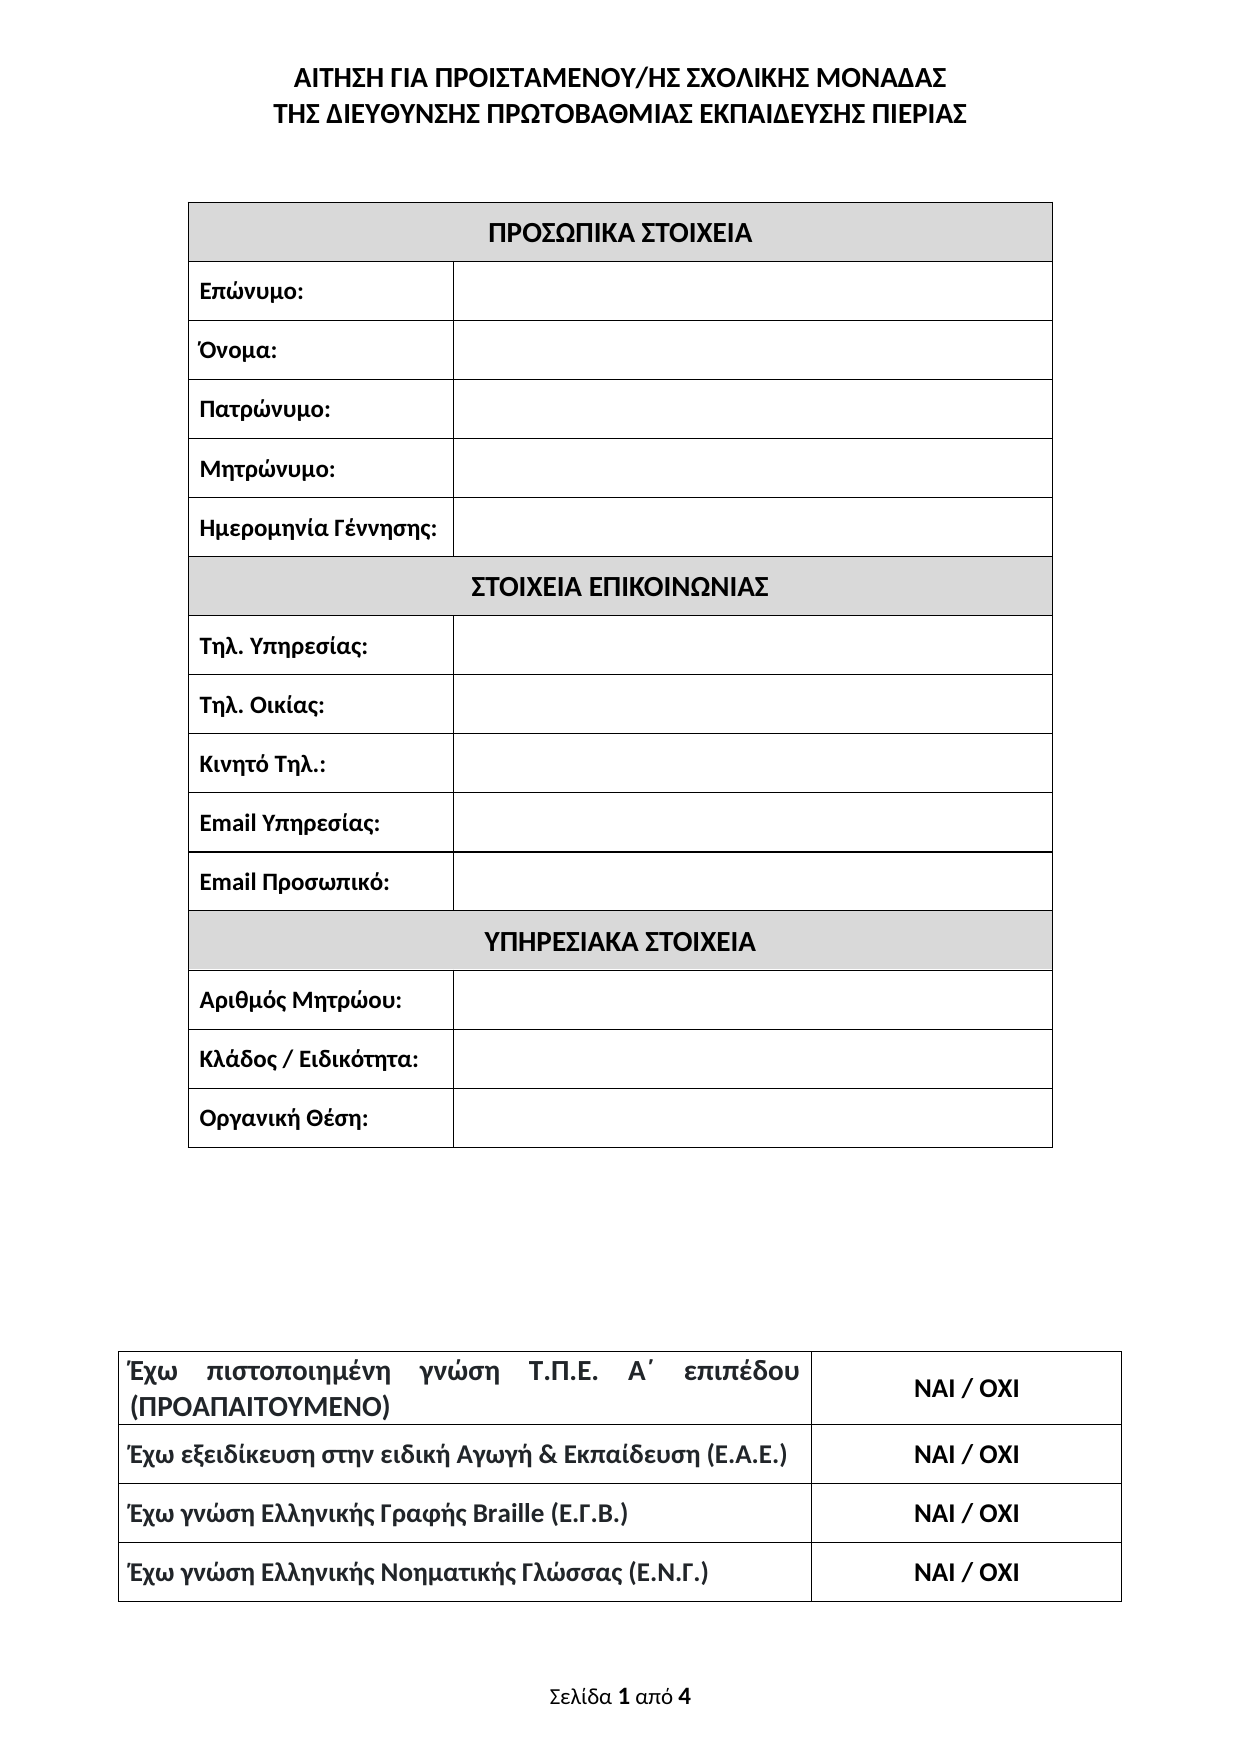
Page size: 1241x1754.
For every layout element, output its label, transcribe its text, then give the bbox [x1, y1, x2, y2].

table_header ΝΑΙ / ΟΧΙ [812, 1352, 1121, 1423]
table_cell Κλάδος / Ειδικότητα: [189, 1030, 453, 1088]
table_cell Οργανική Θέση: [189, 1089, 453, 1147]
table_cell Έχω γνώση Ελληνικής Νοηματικής Γλώσσας (Ε.Ν.Γ.) [119, 1543, 811, 1601]
table_cell [454, 262, 1052, 320]
table_cell Ημερομηνία Γέννησης: [189, 498, 453, 556]
table_cell ΝΑΙ / ΟΧΙ [812, 1543, 1121, 1601]
table_header ΠΡΟΣΩΠΙΚΑ ΣΤΟΙΧΕΙΑ [189, 203, 1052, 261]
table_cell [454, 380, 1052, 438]
table_cell Έχω εξειδίκευση στην ειδική Αγωγή & Εκπαίδευση (Ε.Α.Ε.) [119, 1425, 811, 1483]
table_cell Τηλ. Υπηρεσίας: [189, 616, 453, 674]
table_cell ΝΑΙ / ΟΧΙ [812, 1425, 1121, 1483]
table_cell Πατρώνυμο: [189, 380, 453, 438]
table_header Έχω πιστοποιημένη γνώση Τ.Π.Ε. Α΄ επιπέδου (ΠΡΟΑΠΑΙΤΟΥΜΕΝΟ) [119, 1352, 811, 1423]
table_cell Email Υπηρεσίας: [189, 793, 453, 851]
table_cell Τηλ. Οικίας: [189, 675, 453, 733]
table_cell Επώνυμο: [189, 262, 453, 320]
table_cell [454, 793, 1052, 851]
table_cell ΝΑΙ / ΟΧΙ [812, 1484, 1121, 1542]
table_cell [454, 1030, 1052, 1088]
table_cell Μητρώνυμο: [189, 439, 453, 497]
table_cell Email Προσωπικό: [189, 853, 453, 910]
text ΑΙΤΗΣΗ ΓΙΑ ΠΡΟΙΣΤΑΜΕΝΟΥ/ΗΣ ΣΧΟΛΙΚΗΣ ΜΟΝΑΔΑΣ ΤΗΣ ΔΙΕΥΘΥΝΣΗΣ ΠΡΩΤΟΒΑΘΜΙΑΣ ΕΚΠΑΙΔΕΥΣΗΣ ΠΙΕΡΙΑΣ [187, 59, 1053, 130]
table_cell Αριθμός Μητρώου: [189, 971, 453, 1028]
table_cell [454, 1089, 1052, 1147]
table_cell ΥΠΗΡΕΣΙΑΚΑ ΣΤΟΙΧΕΙΑ [189, 911, 1052, 969]
table_cell [454, 439, 1052, 497]
table_cell Όνομα: [189, 321, 453, 379]
table_cell [454, 853, 1052, 910]
table_cell ΣΤΟΙΧΕΙΑ ΕΠΙΚΟΙΝΩΝΙΑΣ [189, 557, 1052, 615]
table_cell [454, 321, 1052, 379]
table_cell [454, 734, 1052, 792]
table_cell [454, 616, 1052, 674]
table_cell [454, 971, 1052, 1028]
table_cell Έχω γνώση Ελληνικής Γραφής Braille (Ε.Γ.B.) [119, 1484, 811, 1542]
table_cell [454, 498, 1052, 556]
table_cell [454, 675, 1052, 733]
table_cell Κινητό Τηλ.: [189, 734, 453, 792]
